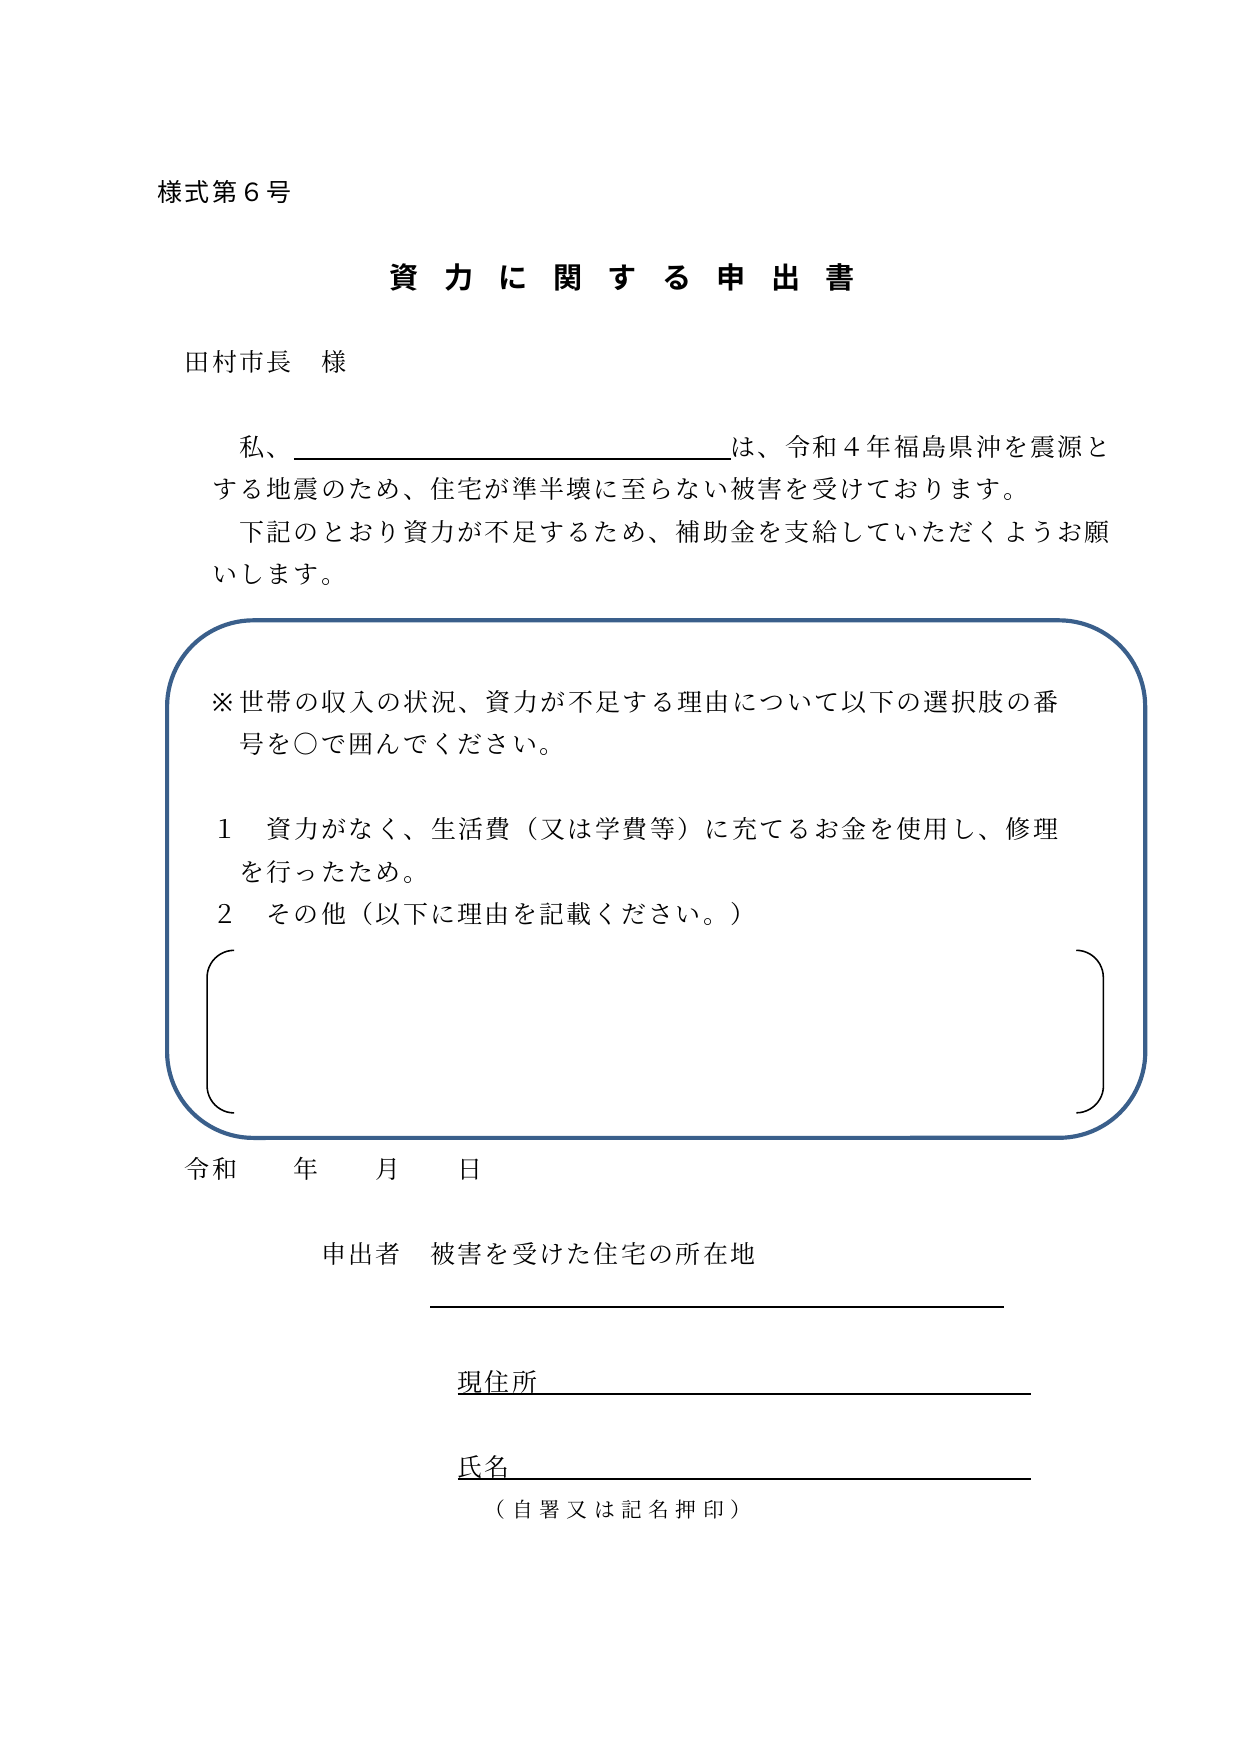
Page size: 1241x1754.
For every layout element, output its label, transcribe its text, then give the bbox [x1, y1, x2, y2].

text 令和 年 月 日 [157, 1147, 1112, 1189]
text ２ その他（以下に理由を記載ください。） [206, 892, 1064, 934]
text １ 資力がなく、生活費（又は学費等）に充てるお金を使用し、修理を行ったため。 [206, 807, 1064, 892]
text 申出者 被害を受けた住宅の所在地 [157, 1232, 1112, 1274]
text 現住所 [438, 1359, 1112, 1402]
text 田村市長 様 [157, 339, 1112, 382]
text 様式第６号 [157, 169, 1112, 212]
text （自署又は記名押印） [438, 1487, 1112, 1529]
text ※世帯の収入の状況、資力が不足する理由について以下の選択肢の番号を○で囲んでください。 [206, 679, 1064, 764]
text 私、 は、令和４年福島県沖を震源とする地震のため、住宅が準半壊に至らない被害を受けております。 [206, 424, 1112, 509]
text 資力に関する申出書 [157, 254, 1112, 297]
text 氏名 [438, 1444, 1112, 1487]
text 下記のとおり資力が不足するため、補助金を支給していただくようお願いします。 [206, 509, 1112, 594]
